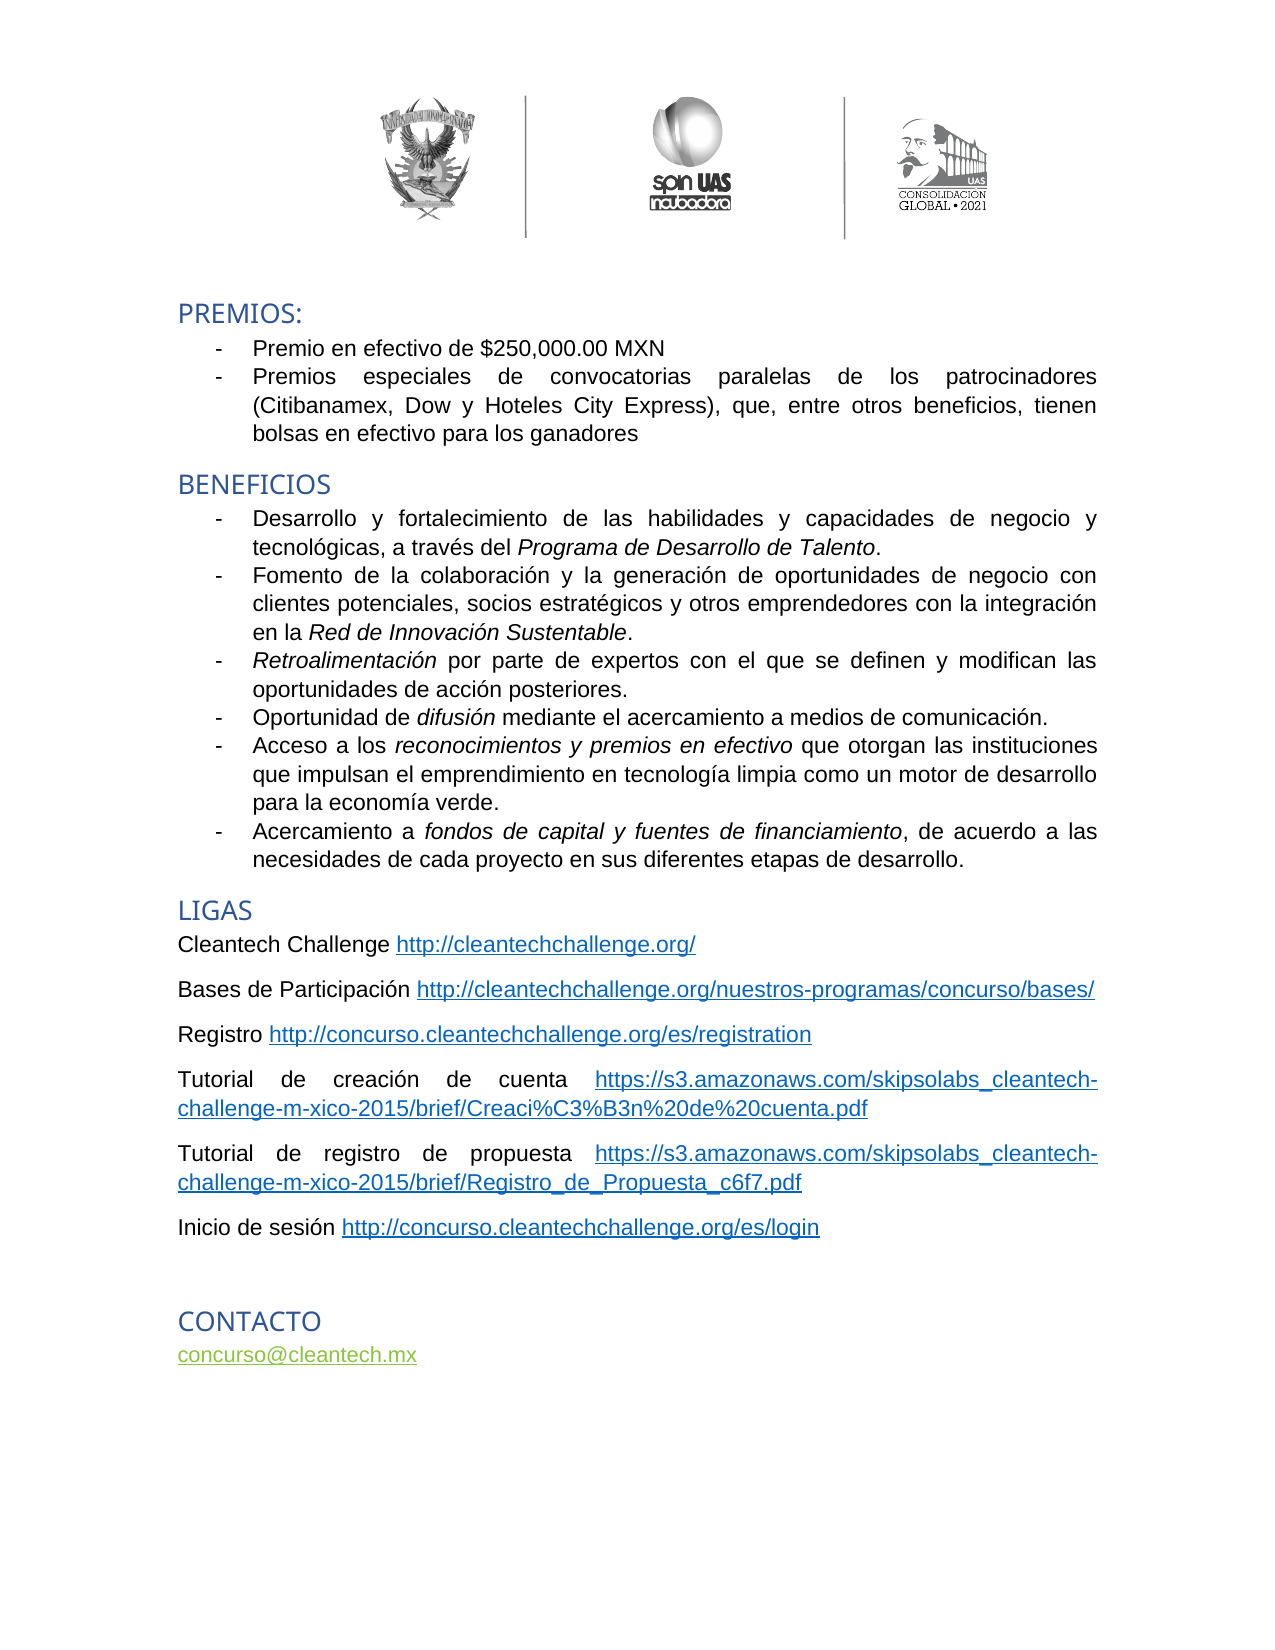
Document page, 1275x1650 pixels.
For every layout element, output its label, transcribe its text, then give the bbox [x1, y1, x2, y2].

subtitle CONTACTO [177, 1303, 1098, 1339]
list Premio en efectivo de $250,000.00 MXN [215, 335, 1098, 361]
subtitle BENEFICIOS [177, 465, 1098, 502]
subtitle PREMIOS: [177, 295, 1098, 332]
text Inicio de sesión http://concurso.cleantechchallenge.org/es/login [177, 1213, 1098, 1240]
text Cleantech Challenge http://cleantechchallenge.org/ [177, 931, 1098, 957]
subtitle LIGAS [177, 891, 1098, 928]
text Tutorial de creación de cuenta https://s3.amazonaws.com/skipsolabs_cleantech-challenge-m-xico-2015/brief/Creaci%C3%B3n%20de%20cuenta.pdf [177, 1066, 1098, 1121]
list Premios especiales de convocatorias paralelas de los patrocinadores (Citibanamex, Dow y Hoteles City Express), que, entre otros beneficios, tienen bolsas en efectivo para los ganadores [215, 363, 1098, 446]
list Retroalimentación por parte de expertos con el que se definen y modifican las oportunidades de acción posteriores. [215, 647, 1098, 702]
text concurso@cleantech.mx [177, 1342, 1098, 1368]
picture [877, 117, 1006, 216]
list Oportunidad de difusión mediante el acercamiento a medios de comunicación. [215, 704, 1098, 730]
list Fomento de la colaboración y la generación de oportunidades de negocio con clientes potenciales, socios estratégicos y otros emprendedores con la integración en la Red de Innovación Sustentable. [215, 562, 1098, 645]
text Registro http://concurso.cleantechchallenge.org/es/registration [177, 1021, 1098, 1048]
text Tutorial de registro de propuesta https://s3.amazonaws.com/skipsolabs_cleantech-challenge-m-xico-2015/brief/Registro_de_Propuesta_c6f7.pdf [177, 1140, 1098, 1195]
text Bases de Participación http://cleantechchallenge.org/nuestros-programas/concurso/bases/ [177, 976, 1098, 1003]
list Desarrollo y fortalecimiento de las habilidades y capacidades de negocio y tecnológicas, a través del Programa de Desarrollo de Talento. [215, 505, 1098, 560]
list Acercamiento a fondos de capital y fuentes de financiamiento, de acuerdo a las necesidades de cada proyecto en sus diferentes etapas de desarrollo. [215, 818, 1098, 873]
list Acceso a los reconocimientos y premios en efectivo que otorgan las instituciones que impulsan el emprendimiento en tecnología limpia como un motor de desarrollo para la economía verde. [215, 732, 1098, 816]
